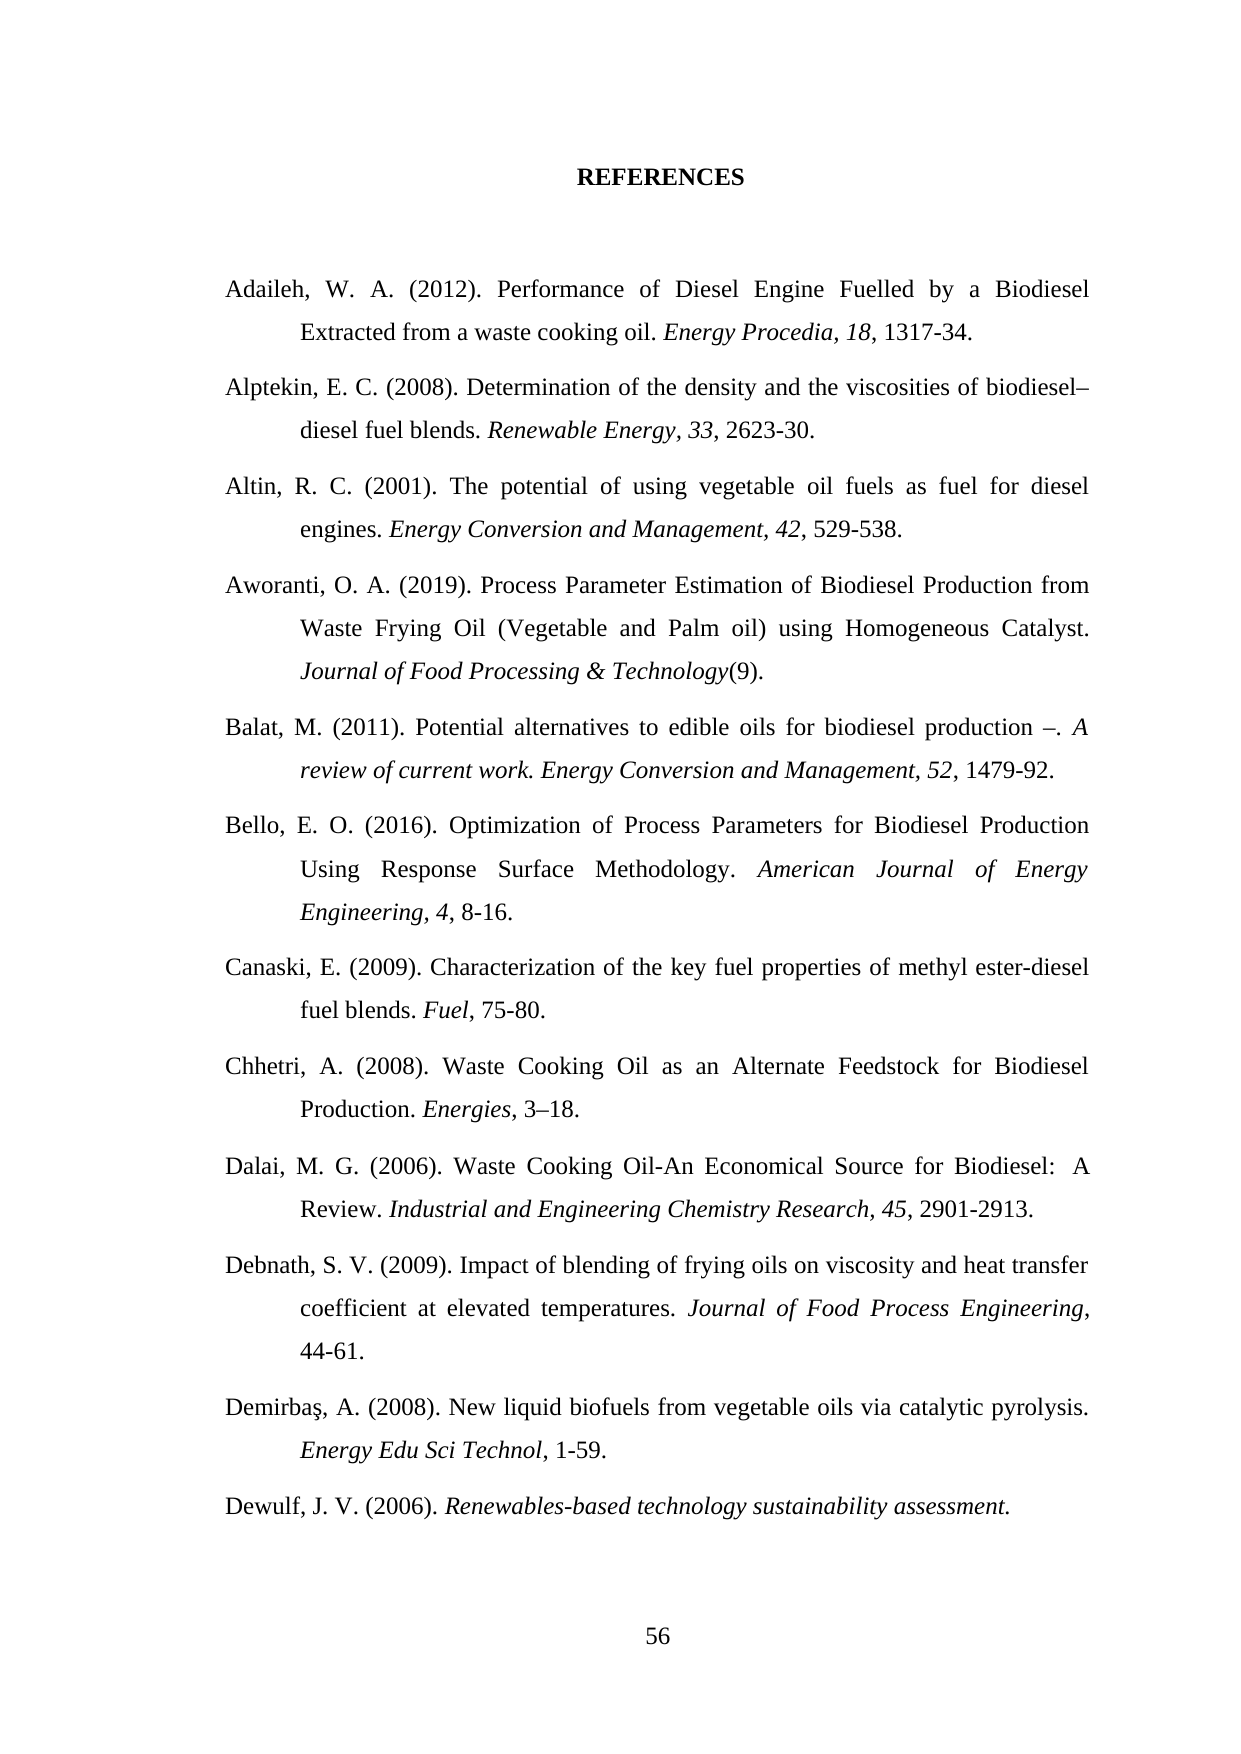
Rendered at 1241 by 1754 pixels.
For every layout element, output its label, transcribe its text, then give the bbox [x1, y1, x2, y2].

subtitle REFERENCES [225, 162, 1090, 191]
